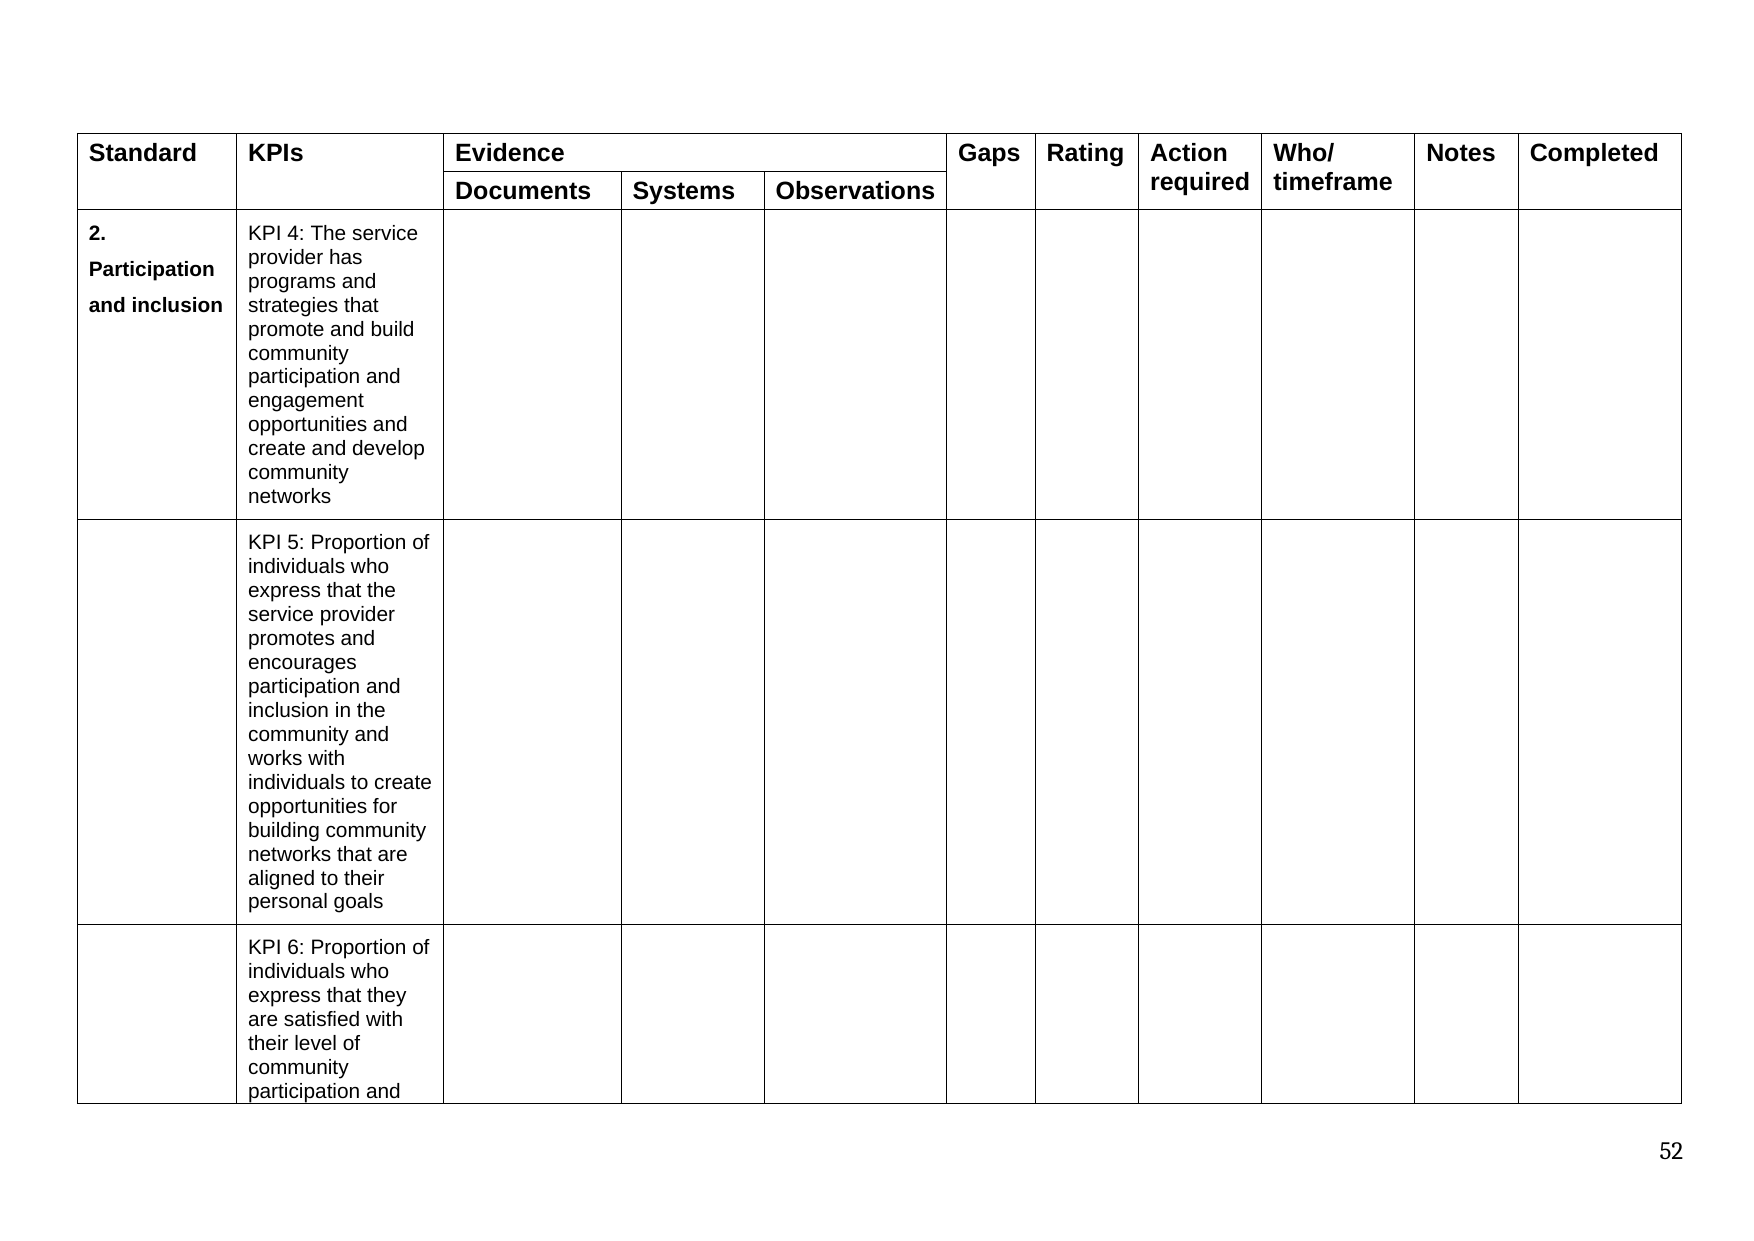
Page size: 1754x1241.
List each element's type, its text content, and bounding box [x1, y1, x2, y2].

table_cell [1415, 925, 1518, 1103]
table_header Notes [1415, 134, 1518, 209]
table_cell [947, 925, 1035, 1103]
table_cell [765, 520, 946, 924]
table_cell Observations [765, 172, 946, 209]
table_cell [1262, 925, 1414, 1103]
table_cell [622, 210, 764, 518]
table_cell 2. Participation and inclusion [78, 210, 236, 518]
table_cell [444, 210, 621, 518]
table_header KPIs [237, 134, 443, 209]
table_cell [765, 210, 946, 518]
table_cell [78, 520, 236, 924]
table_cell [765, 925, 946, 1103]
table_cell [1519, 210, 1681, 518]
table_cell [444, 520, 621, 924]
table_cell [622, 925, 764, 1103]
table_cell [1036, 210, 1138, 518]
table_header Gaps [947, 134, 1035, 209]
table_cell KPI 5: Proportion of individuals who express that the service provider promotes and encourages participation and inclusion in the community and works with individuals to create opportunities for building community networks that are aligned to their personal goals [237, 520, 443, 924]
table_cell [1036, 925, 1138, 1103]
table_cell [622, 520, 764, 924]
table_cell [1036, 520, 1138, 924]
table_cell [1519, 925, 1681, 1103]
table_header Rating [1036, 134, 1138, 209]
table_header Action required [1139, 134, 1261, 209]
table_header Completed [1519, 134, 1681, 209]
table_cell [1262, 210, 1414, 518]
table_cell [1139, 210, 1261, 518]
table_cell [444, 925, 621, 1103]
table_cell KPI 4: The service provider has programs and strategies that promote and build community participation and engagement opportunities and create and develop community networks [237, 210, 443, 518]
table_cell [1415, 520, 1518, 924]
table_cell [947, 210, 1035, 518]
table_cell [1519, 520, 1681, 924]
table_cell Documents [444, 172, 621, 209]
table_cell [1139, 520, 1261, 924]
table_cell [1139, 925, 1261, 1103]
table_cell Systems [622, 172, 764, 209]
table_header Who/ timeframe [1262, 134, 1414, 209]
table_cell [1262, 520, 1414, 924]
table_header Standard [78, 134, 236, 209]
table_header Evidence [444, 134, 946, 171]
table_cell [947, 520, 1035, 924]
table_cell [78, 925, 236, 1103]
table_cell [237, 925, 443, 1103]
table_cell [1415, 210, 1518, 518]
